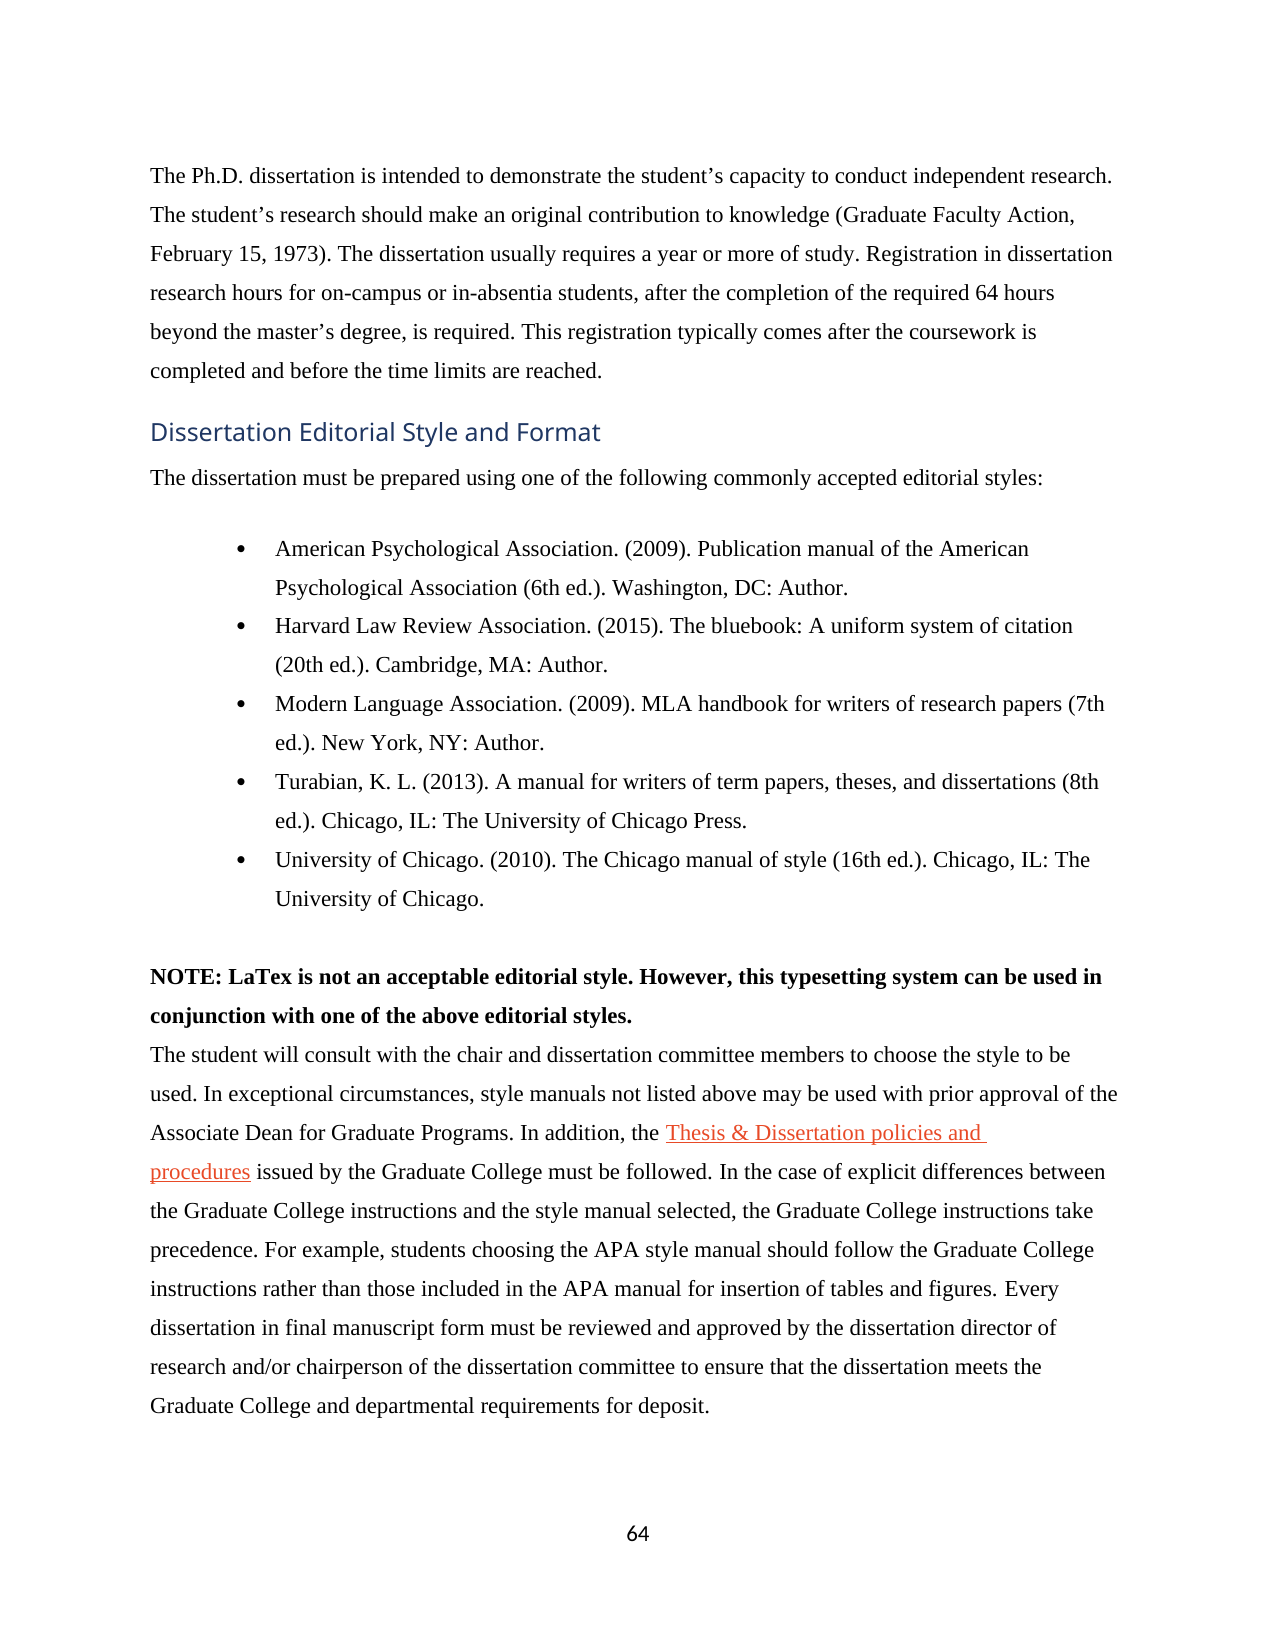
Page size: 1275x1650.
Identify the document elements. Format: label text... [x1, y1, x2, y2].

subtitle Dissertation Editorial Style and Format [150, 415, 1125, 449]
list American Psychological Association. (2009). Publication manual of the American Psychological Association (6th ed.). Washington, DC: Author. [237, 522, 1125, 600]
list Turabian, K. L. (2013). A manual for writers of term papers, theses, and dissertations (8th ed.). Chicago, IL: The University of Chicago Press. [237, 756, 1125, 834]
text The student will consult with the chair and dissertation committee members to choose the style to be used. In exceptional circumstances, style manuals not listed above may be used with prior approval of the Associate Dean for Graduate Programs. In addition, the Thesis & Dissertation policies and procedures issued by the Graduate College must be followed. In the case of explicit differences between the Graduate College instructions and the style manual selected, the Graduate College instructions take precedence. For example, students choosing the APA style manual should follow the Graduate College instructions rather than those included in the APA manual for insertion of tables and figures. Every dissertation in final manuscript form must be reviewed and approved by the dissertation director of research and/or chairperson of the dissertation committee to ensure that the dissertation meets the Graduate College and departmental requirements for deposit. [150, 1028, 1125, 1418]
text NOTE: LaTex is not an acceptable editorial style. However, this typesetting system can be used in conjunction with one of the above editorial styles. [150, 951, 1125, 1028]
text The dissertation must be prepared using one of the following commonly accepted editorial styles: [150, 452, 1125, 491]
list Modern Language Association. (2009). MLA handbook for writers of research papers (7th ed.). New York, NY: Author. [237, 678, 1125, 756]
list University of Chicago. (2010). The Chicago manual of style (16th ed.). Chicago, IL: The University of Chicago. [237, 834, 1125, 912]
list Harvard Law Review Association. (2015). The bluebook: A uniform system of citation (20th ed.). Cambridge, MA: Author. [237, 600, 1125, 678]
text The Ph.D. dissertation is intended to demonstrate the student’s capacity to conduct independent research. The student’s research should make an original contribution to knowledge (Graduate Faculty Action, February 15, 1973). The dissertation usually requires a year or more of study. Registration in dissertation research hours for on-campus or in-absentia students, after the completion of the required 64 hours beyond the master’s degree, is required. This registration typically comes after the coursework is completed and before the time limits are reached. [150, 150, 1125, 384]
